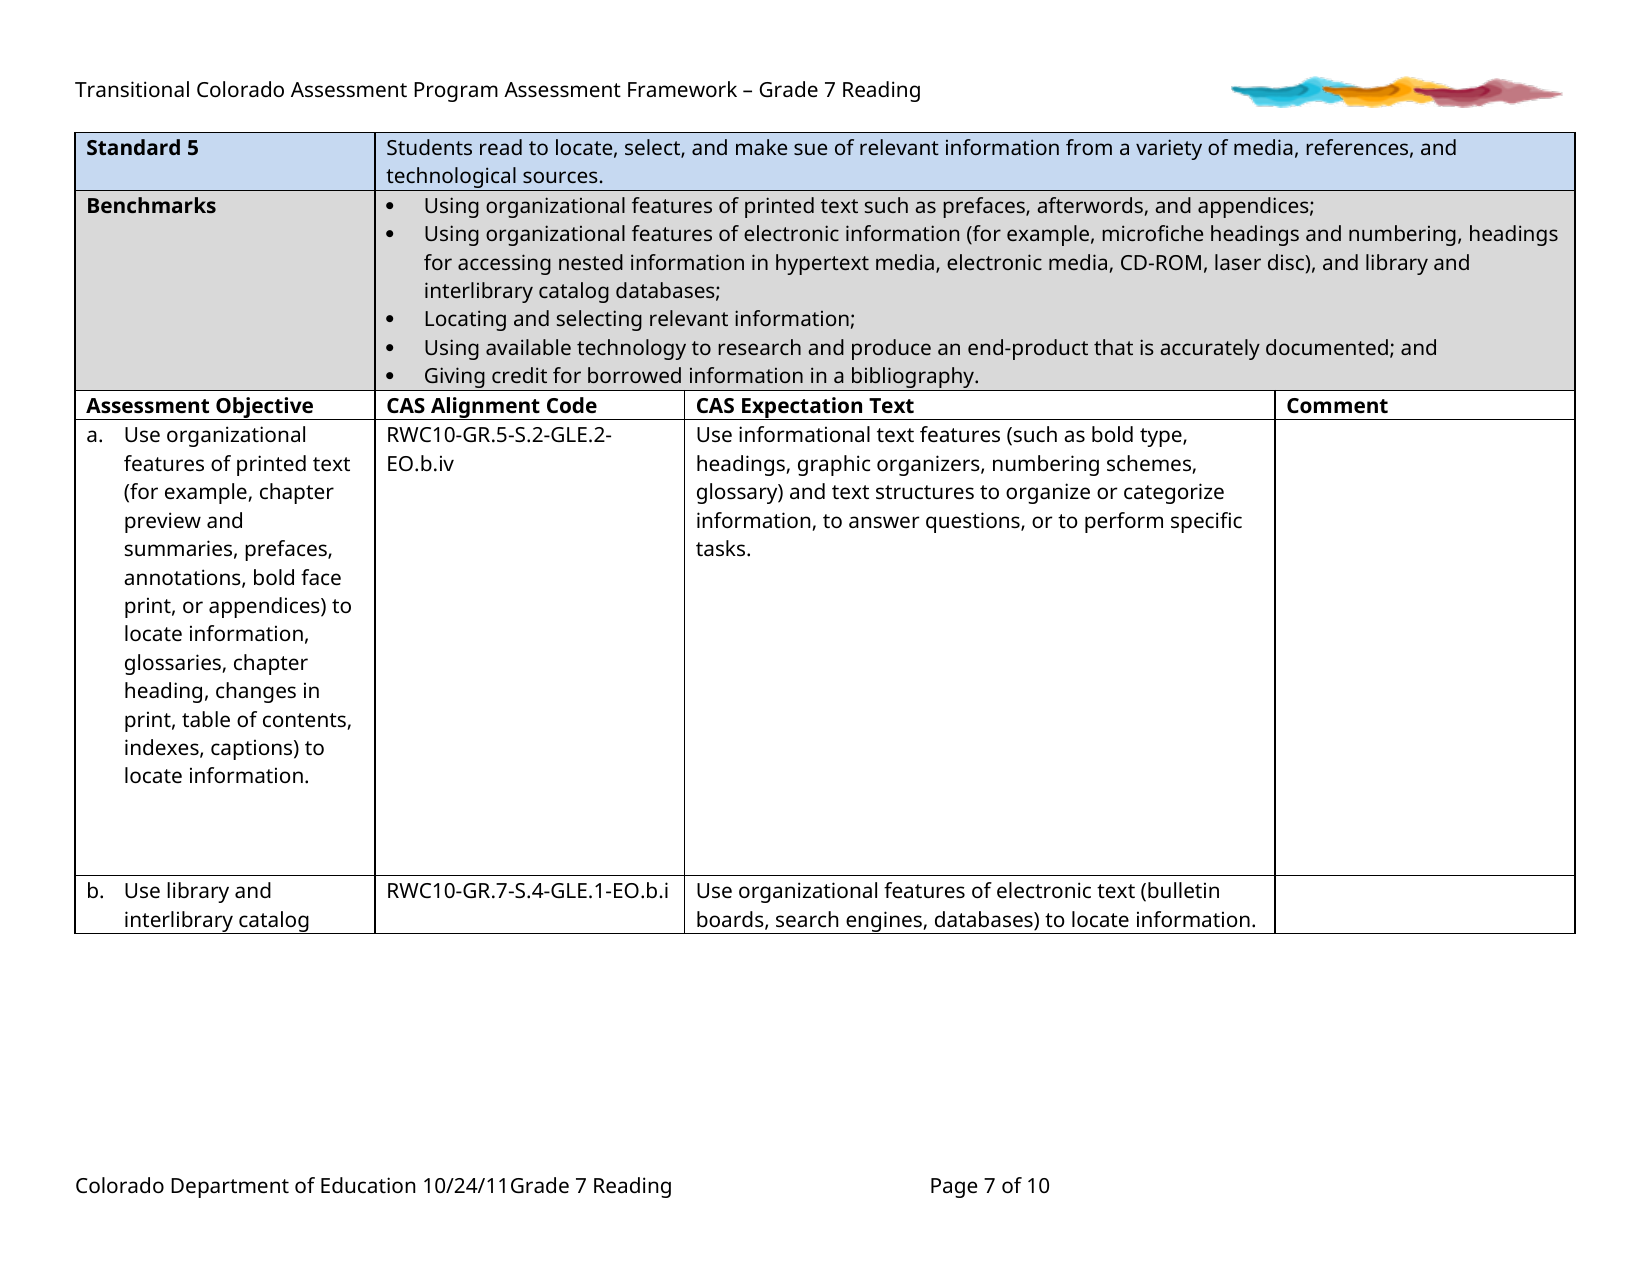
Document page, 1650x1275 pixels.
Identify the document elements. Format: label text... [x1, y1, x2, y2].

table_cell Use library and interlibrary catalog databases and organizational features of electronic information (for example, Internet, electronic mail, CD-ROM, or laser disc) to locate information. [76, 876, 374, 933]
table_cell [1276, 420, 1574, 875]
table_cell RWC10-GR.7-S.4-GLE.1-EO.b.i [376, 876, 684, 933]
table_cell Use informational text features (such as bold type, headings, graphic organizers, numbering schemes, glossary) and text structures to organize or categorize information, to answer questions, or to perform specific tasks. [685, 420, 1274, 875]
table_cell Use organizational features of printed text (for example, chapter preview and summaries, prefaces, annotations, bold face print, or appendices) to locate information, glossaries, chapter heading, changes in print, table of contents, indexes, captions) to locate information. [76, 420, 374, 875]
table_cell Comment [1276, 391, 1574, 419]
table_header Students read to locate, select, and make sue of relevant information from a variety of media, references, and technological sources. [376, 133, 1574, 190]
table_header Standard 5 [76, 133, 374, 190]
table_cell CAS Expectation Text [685, 391, 1274, 419]
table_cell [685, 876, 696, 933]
table_cell Using organizational features of printed text such as prefaces, afterwords, and appendices; Using organizational features of electronic information (for example, microfiche headings and numbering, headings for accessing nested information in hypertext media, electronic media, CD-ROM, laser disc), and library and interlibrary catalog databases; Locating and selecting relevant information; Using available technology to research and produce an end-product that is accurately documented; and Giving credit for borrowed information in a bibliography. [376, 191, 1574, 390]
table_cell Benchmarks [76, 191, 374, 390]
table_cell [1276, 876, 1574, 933]
table_cell CAS Alignment Code [376, 391, 684, 419]
table_cell Assessment Objective [76, 391, 374, 419]
table_cell RWC10-GR.5-S.2-GLE.2-EO.b.iv [376, 420, 684, 875]
